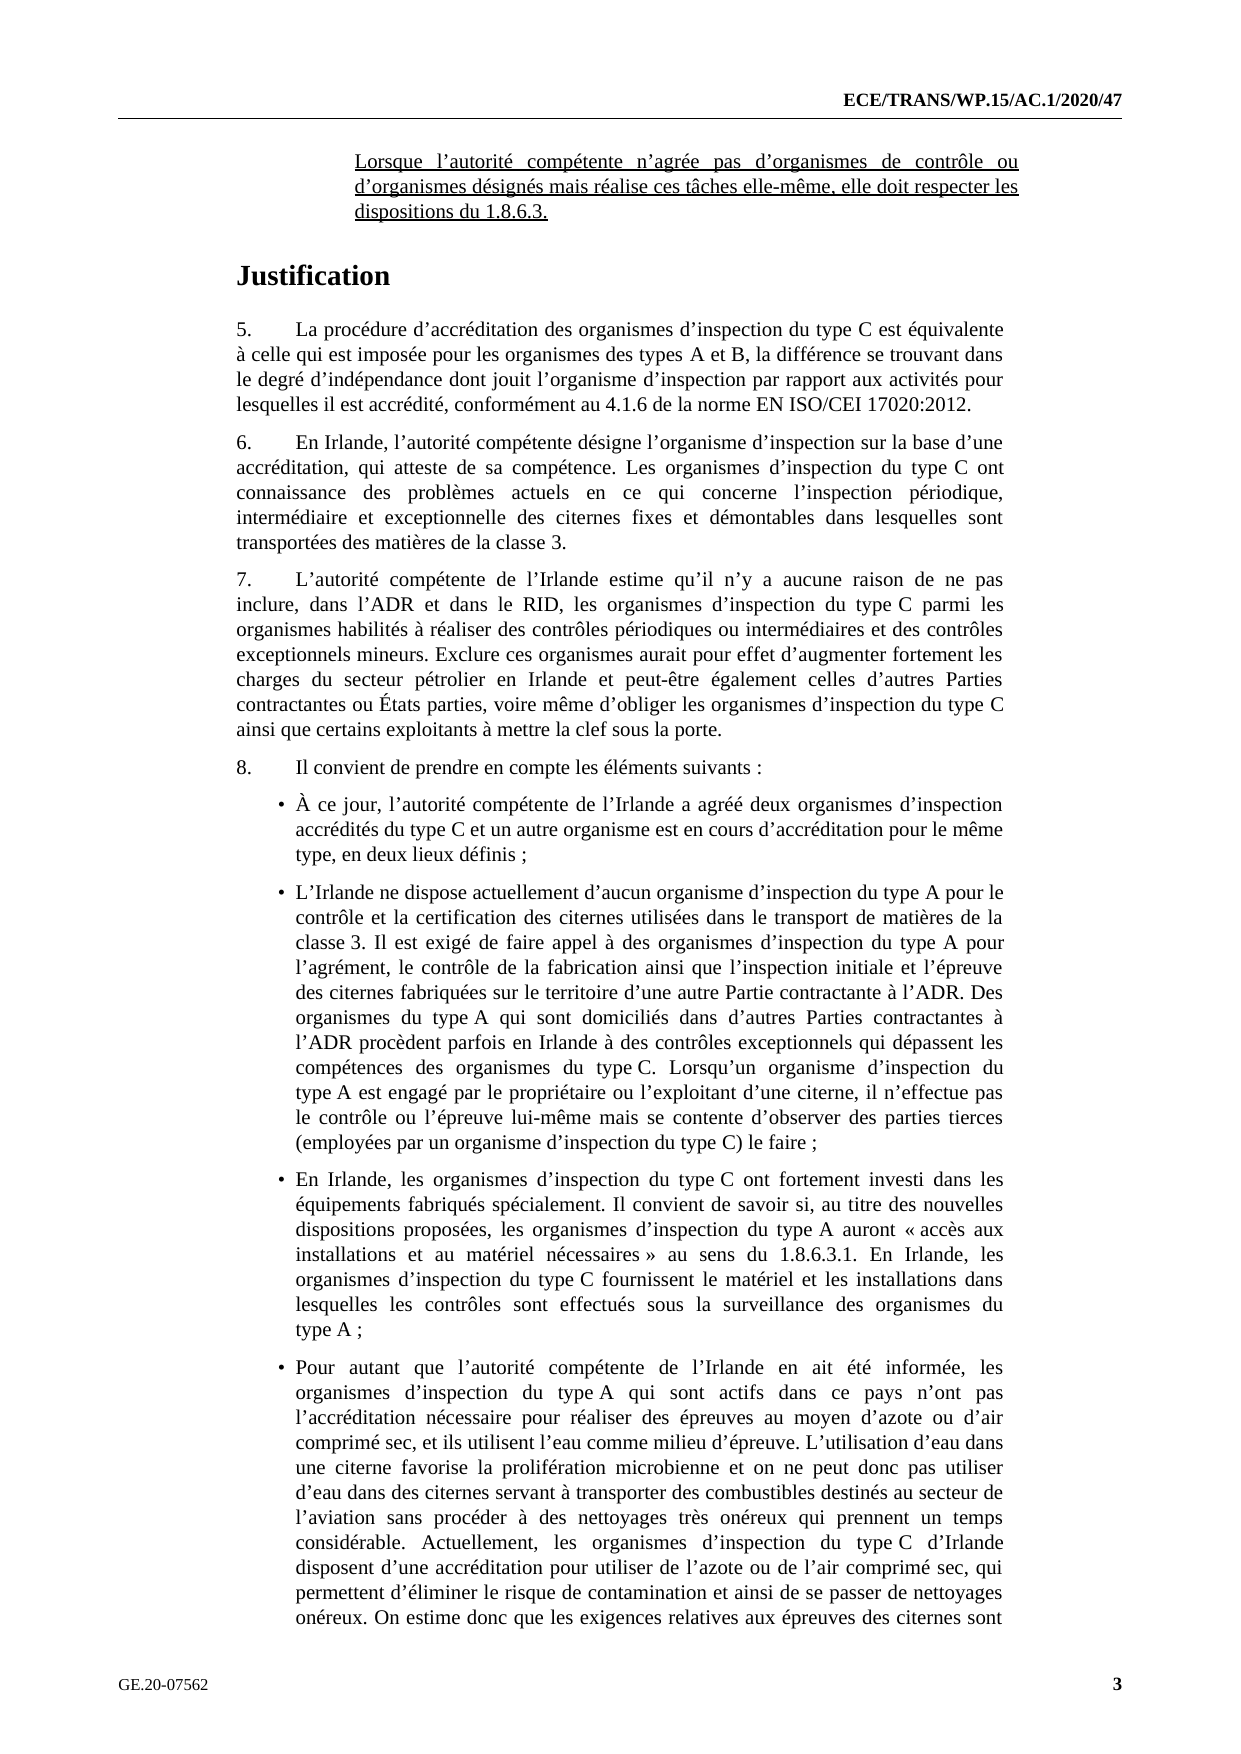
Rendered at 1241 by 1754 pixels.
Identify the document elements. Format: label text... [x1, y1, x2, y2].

text Justification [118, 260, 1004, 291]
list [278, 1354, 1004, 1629]
list • L’Irlande ne dispose actuellement d’aucun organisme d’inspection du type A pour le contrôle et la certification des citernes utilisées dans le transport de matières de la classe 3. Il est exigé de faire appel à des organismes d’inspection du type A pour l’agrément, le contrôle de la fabrication ainsi que l’inspection initiale et l’épreuve des citernes fabriquées sur le territoire d’une autre Partie contractante à l’ADR. Des organismes du type A qui sont domiciliés dans d’autres Parties contractantes à l’ADR procèdent parfois en Irlande à des contrôles exceptionnels qui dépassent les compétences des organismes du type C. Lorsqu’un organisme d’inspection du type A est engagé par le propriétaire ou l’exploitant d’une citerne, il n’effectue pas le contrôle ou l’épreuve lui-même mais se contente d’observer des parties tierces (employées par un organisme d’inspection du type C) le faire ; [278, 879, 1004, 1154]
list • À ce jour, l’autorité compétente de l’Irlande a agréé deux organismes d’inspection accrédités du type C et un autre organisme est en cours d’accréditation pour le même type, en deux lieux définis ; [278, 791, 1004, 866]
text Lorsque l’autorité compétente n’agrée pas d’organismes de contrôle ou d’organismes désignés mais réalise ces tâches elle-même, elle doit respecter les dispositions du 1.8.6.3. [354, 195, 1019, 223]
text 5. La procédure d’accréditation des organismes d’inspection du type C est équivalente à celle qui est imposée pour les organismes des types A et B, la différence se trouvant dans le degré d’indépendance dont jouit l’organisme d’inspection par rapport aux activités pour lesquelles il est accrédité, conformément au 4.1.6 de la norme EN ISO/CEI 17020:2012. [236, 316, 1004, 416]
text Lorsque l’autorité compétente n’agrée pas d’organismes de contrôle ou d’organismes désignés mais réalise ces tâches elle-même, elle doit respecter les dispositions du 1.8.6.3. [354, 148, 1019, 169]
text 6. En Irlande, l’autorité compétente désigne l’organisme d’inspection sur la base d’une accréditation, qui atteste de sa compétence. Les organismes d’inspection du type C ont connaissance des problèmes actuels en ce qui concerne l’inspection périodique, intermédiaire et exceptionnelle des citernes fixes et démontables dans lesquelles sont transportées des matières de la classe 3. [236, 429, 1004, 554]
list • En Irlande, les organismes d’inspection du type C ont fortement investi dans les équipements fabriqués spécialement. Il convient de savoir si, au titre des nouvelles dispositions proposées, les organismes d’inspection du type A auront « accès aux installations et au matériel nécessaires » au sens du 1.8.6.3.1. En Irlande, les organismes d’inspection du type C fournissent le matériel et les installations dans lesquelles les contrôles sont effectués sous la surveillance des organismes du type A ; [278, 1166, 1004, 1341]
text Lorsque l’autorité compétente n’agrée pas d’organismes de contrôle ou d’organismes désignés mais réalise ces tâches elle-même, elle doit respecter les dispositions du 1.8.6.3. [354, 170, 1019, 194]
text 7. L’autorité compétente de l’Irlande estime qu’il n’y a aucune raison de ne pas inclure, dans l’ADR et dans le RID, les organismes d’inspection du type C parmi les organismes habilités à réaliser des contrôles périodiques ou intermédiaires et des contrôles exceptionnels mineurs. Exclure ces organismes aurait pour effet d’augmenter fortement les charges du secteur pétrolier en Irlande et peut-être également celles d’autres Parties contractantes ou États parties, voire même d’obliger les organismes d’inspection du type C ainsi que certains exploitants à mettre la clef sous la porte. [236, 566, 1004, 741]
text 8. Il convient de prendre en compte les éléments suivants : [236, 754, 1004, 779]
